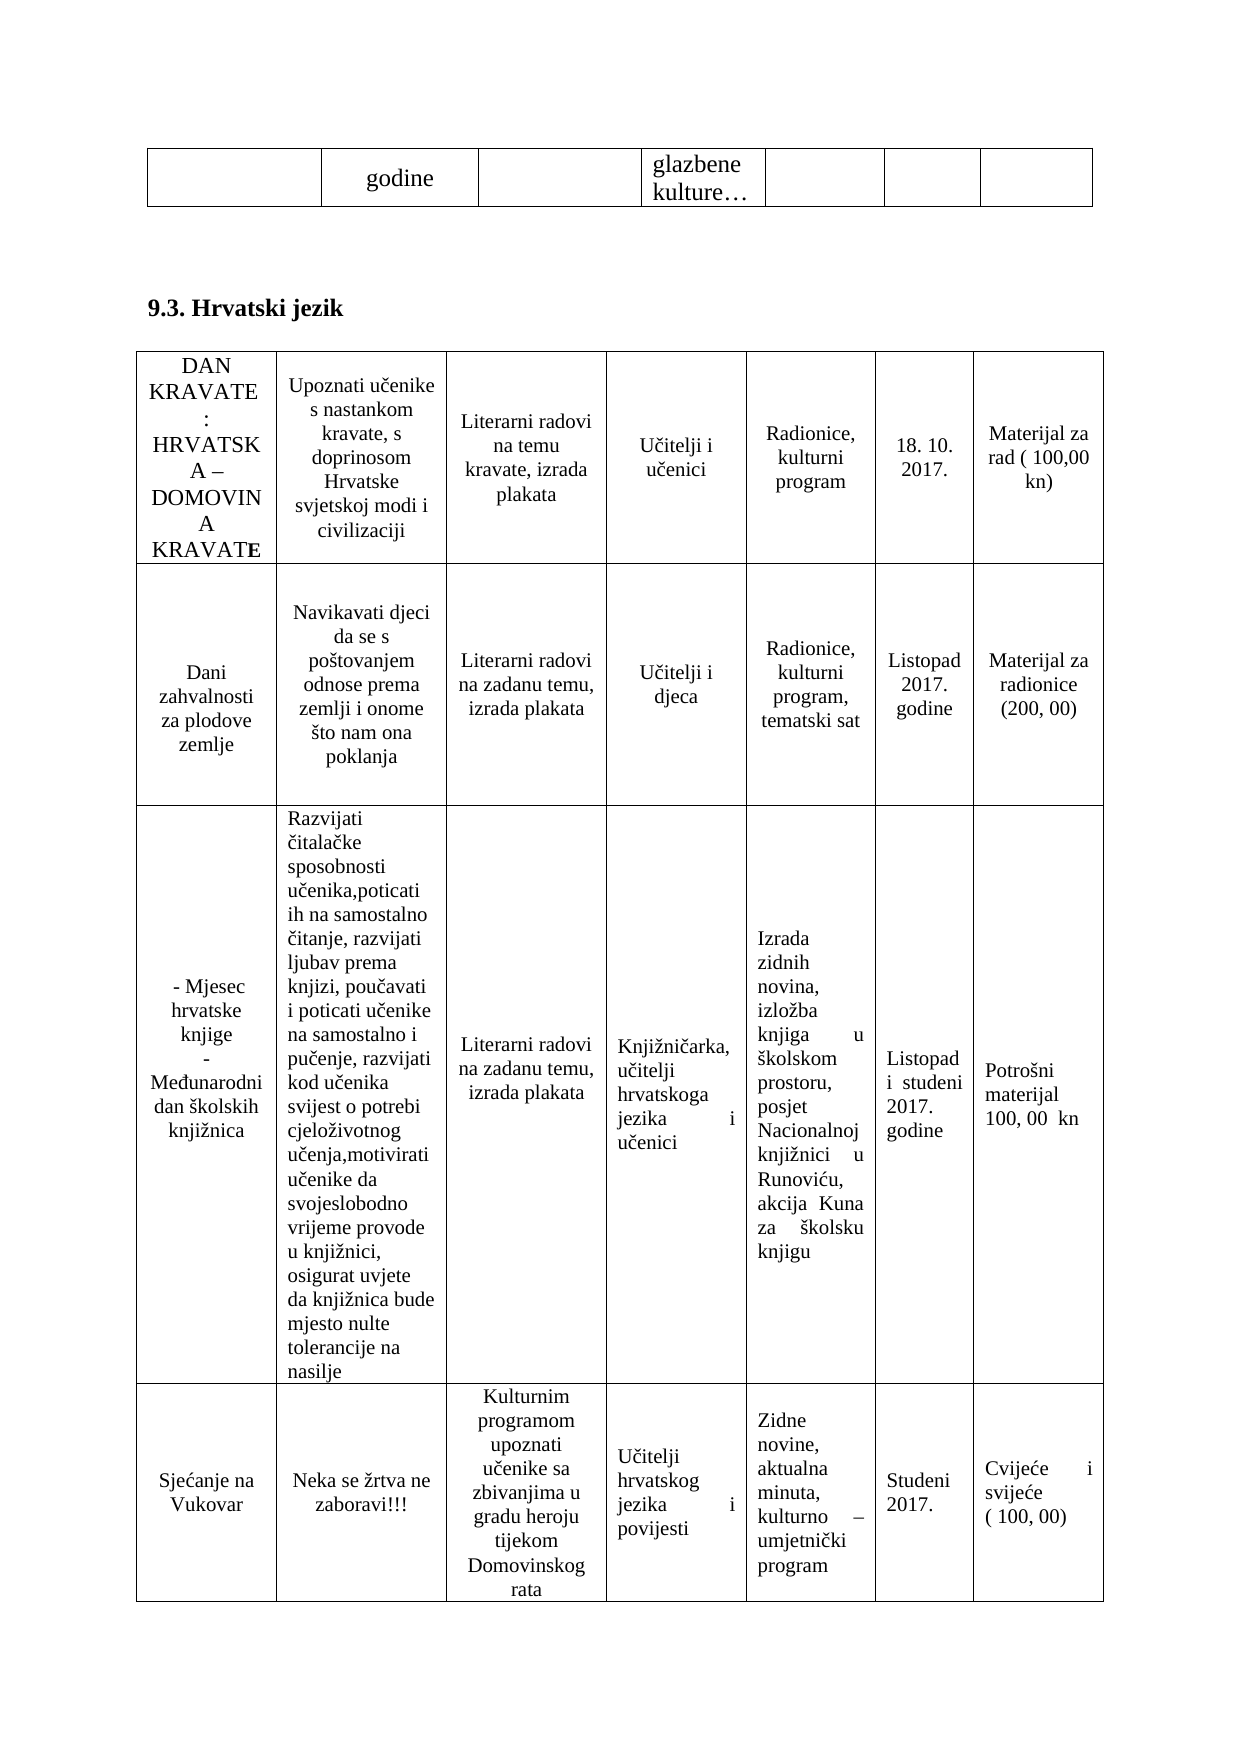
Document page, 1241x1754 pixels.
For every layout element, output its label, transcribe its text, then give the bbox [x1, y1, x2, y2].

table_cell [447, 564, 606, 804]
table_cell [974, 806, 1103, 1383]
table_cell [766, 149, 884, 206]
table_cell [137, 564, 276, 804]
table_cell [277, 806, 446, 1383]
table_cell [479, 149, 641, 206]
text 9.3. Hrvatski jezik [148, 293, 1093, 322]
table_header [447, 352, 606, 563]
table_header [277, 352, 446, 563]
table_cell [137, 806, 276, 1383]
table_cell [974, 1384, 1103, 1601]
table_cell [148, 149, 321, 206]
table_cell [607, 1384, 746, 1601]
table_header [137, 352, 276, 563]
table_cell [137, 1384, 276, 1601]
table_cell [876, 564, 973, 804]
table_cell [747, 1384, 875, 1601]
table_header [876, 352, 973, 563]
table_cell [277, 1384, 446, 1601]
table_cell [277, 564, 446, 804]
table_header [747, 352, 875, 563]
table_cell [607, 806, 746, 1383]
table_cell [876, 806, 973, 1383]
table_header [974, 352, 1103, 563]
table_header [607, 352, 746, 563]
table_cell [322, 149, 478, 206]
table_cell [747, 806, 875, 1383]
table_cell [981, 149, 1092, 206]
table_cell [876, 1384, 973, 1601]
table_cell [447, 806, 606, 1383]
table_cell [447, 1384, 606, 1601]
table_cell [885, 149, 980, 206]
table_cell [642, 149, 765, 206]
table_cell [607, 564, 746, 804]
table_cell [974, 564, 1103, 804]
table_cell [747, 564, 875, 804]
